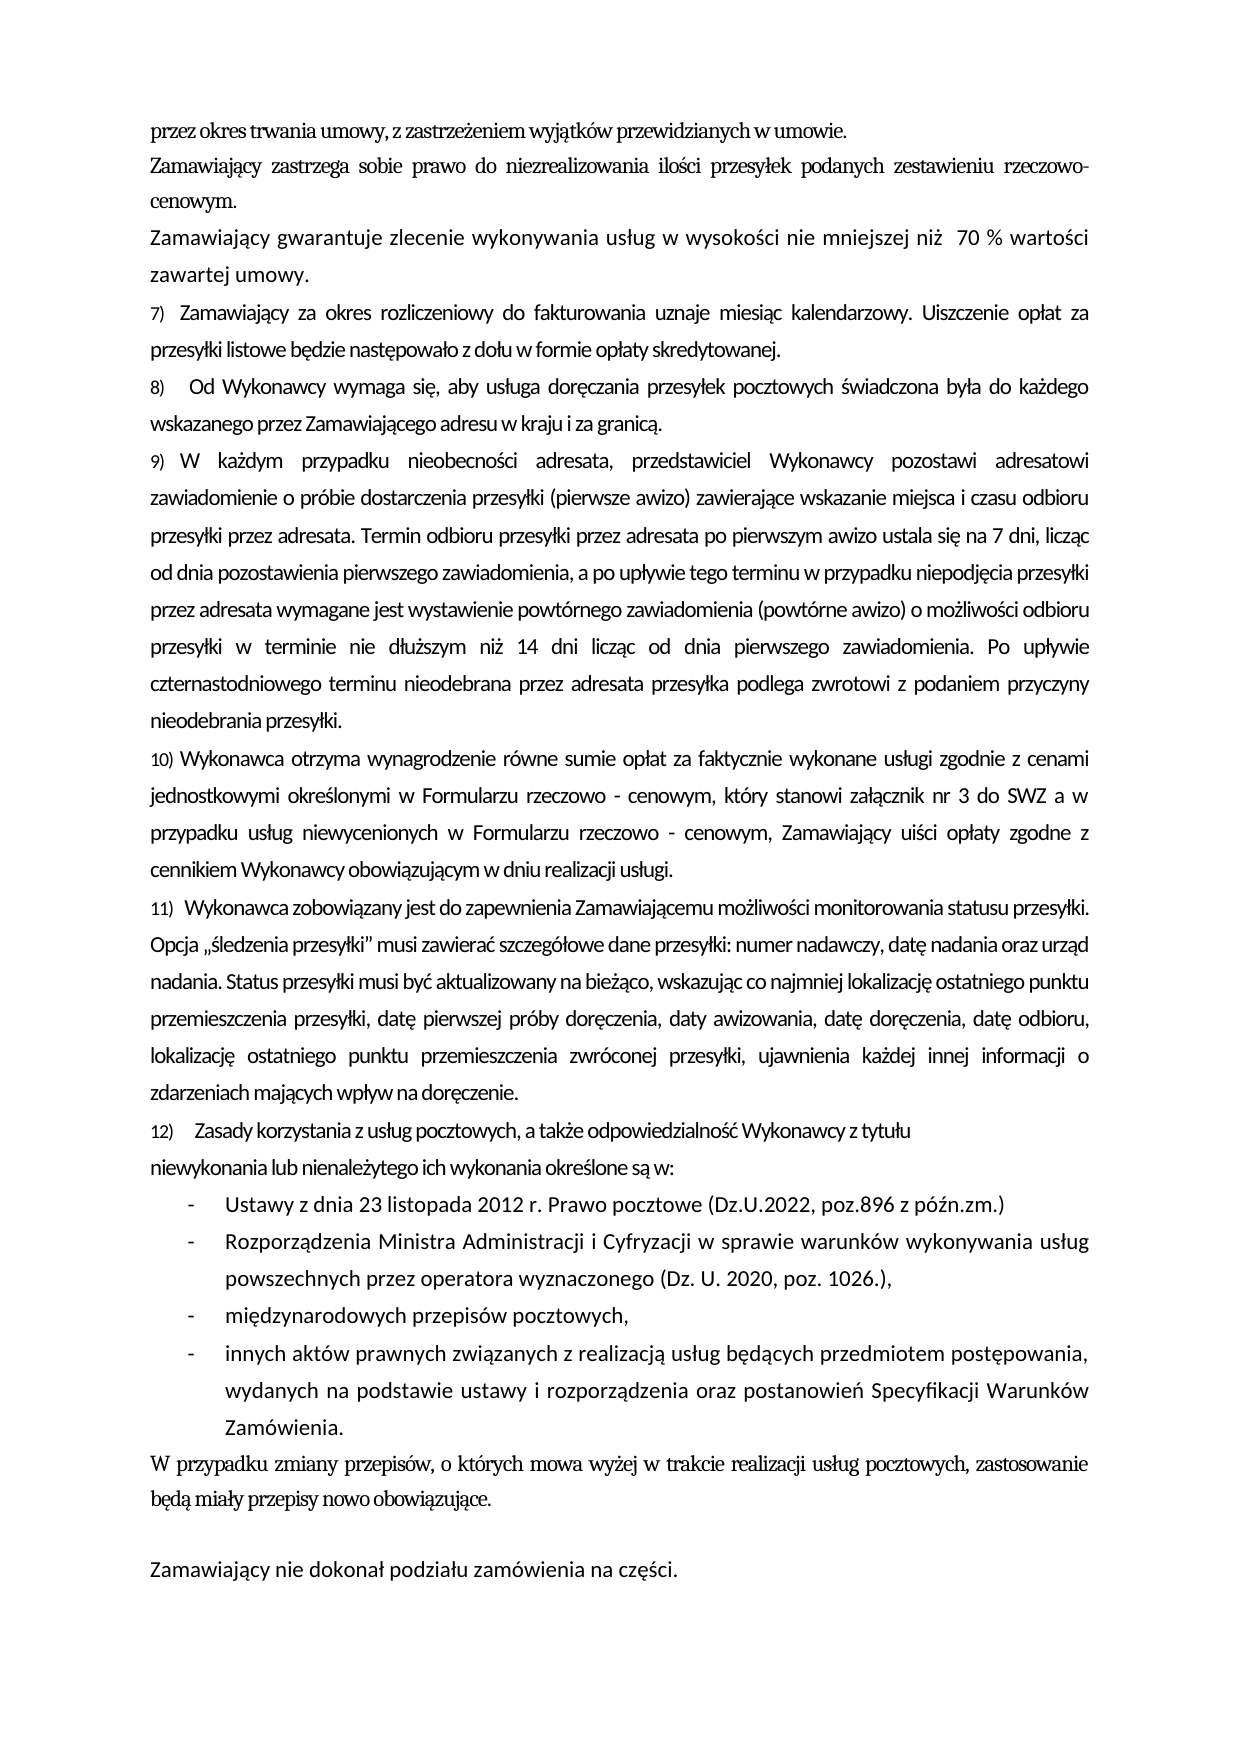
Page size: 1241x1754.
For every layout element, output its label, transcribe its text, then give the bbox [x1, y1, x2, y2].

text Zamawiający gwarantuje zlecenie wykonywania usług w wysokości nie mniejszej niż 70 % wartości zawartej umowy. [150, 223, 1090, 288]
list międzynarodowych przepisów pocztowych, [187, 1302, 1090, 1330]
list W każdym przypadku nieobecności adresata, przedstawiciel Wykonawcy pozostawi adresatowi zawiadomienie o próbie dostarczenia przesyłki (pierwsze awizo) zawierające wskazanie miejsca i czasu odbioru przesyłki przez adresata. Termin odbioru przesyłki przez adresata po pierwszym awizo ustala się na 7 dni, licząc od dnia pozostawienia pierwszego zawiadomienia, a po upływie tego terminu w przypadku niepodjęcia przesyłki przez adresata wymagane jest wystawienie powtórnego zawiadomienia (powtórne awizo) o możliwości odbioru przesyłki w terminie nie dłuższym niż 14 dni licząc od dnia pierwszego zawiadomienia. Po upływie czternastodniowego terminu nieodebrana przez adresata przesyłka podlega zwrotowi z podaniem przyczyny nieodebrania przesyłki. [150, 446, 1090, 735]
list Zasady korzystania z usług pocztowych, a także odpowiedzialność Wykonawcy z tytułu [150, 1116, 1090, 1144]
list Ustawy z dnia 23 listopada 2012 r. Prawo pocztowe (Dz.U.2022, poz.896 z późn.zm.) [187, 1190, 1090, 1218]
list innych aktów prawnych związanych z realizacją usług będących przedmiotem postępowania, wydanych na podstawie ustawy i rozporządzenia oraz postanowień Specyfikacji Warunków Zamówienia. [187, 1339, 1090, 1441]
text Zamawiający nie dokonał podziału zamówienia na części. [150, 1555, 1090, 1583]
list Rozporządzenia Ministra Administracji i Cyfryzacji w sprawie warunków wykonywania usług powszechnych przez operatora wyznaczonego (Dz. U. 2020, poz. 1026.), [187, 1227, 1090, 1292]
text Zamawiający zastrzega sobie prawo do niezrealizowania ilości przesyłek podanych zestawieniu rzeczowo-cenowym. [150, 153, 1090, 214]
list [150, 118, 1090, 144]
text niewykonania lub nienależytego ich wykonania określone są w: [150, 1153, 1090, 1181]
list Wykonawca zobowiązany jest do zapewnienia Zamawiającemu możliwości monitorowania statusu przesyłki. Opcja „śledzenia przesyłki” musi zawierać szczegółowe dane przesyłki: numer nadawczy, datę nadania oraz urząd nadania. Status przesyłki musi być aktualizowany na bieżąco, wskazując co najmniej lokalizację ostatniego punktu przemieszczenia przesyłki, datę pierwszej próby doręczenia, daty awizowania, datę doręczenia, datę odbioru, lokalizację ostatniego punktu przemieszczenia zwróconej przesyłki, ujawnienia każdej innej informacji o zdarzeniach mających wpływ na doręczenie. [150, 893, 1090, 1107]
text W przypadku zmiany przepisów, o których mowa wyżej w trakcie realizacji usług pocztowych, zastosowanie będą miały przepisy nowo obowiązujące. [150, 1450, 1090, 1512]
list Od Wykonawcy wymaga się, aby usługa doręczania przesyłek pocztowych świadczona była do każdego wskazanego przez Zamawiającego adresu w kraju i za granicą. [150, 372, 1090, 437]
list Wykonawca otrzyma wynagrodzenie równe sumie opłat za faktycznie wykonane usługi zgodnie z cenami jednostkowymi określonymi w Formularzu rzeczowo - cenowym, który stanowi załącznik nr 3 do SWZ a w przypadku usług niewycenionych w Formularzu rzeczowo - cenowym, Zamawiający uiści opłaty zgodne z cennikiem Wykonawcy obowiązującym w dniu realizacji usługi. [150, 744, 1090, 883]
list Zamawiający za okres rozliczeniowy do fakturowania uznaje miesiąc kalendarzowy. Uiszczenie opłat za przesyłki listowe będzie następowało z dołu w formie opłaty skredytowanej. [150, 298, 1090, 363]
